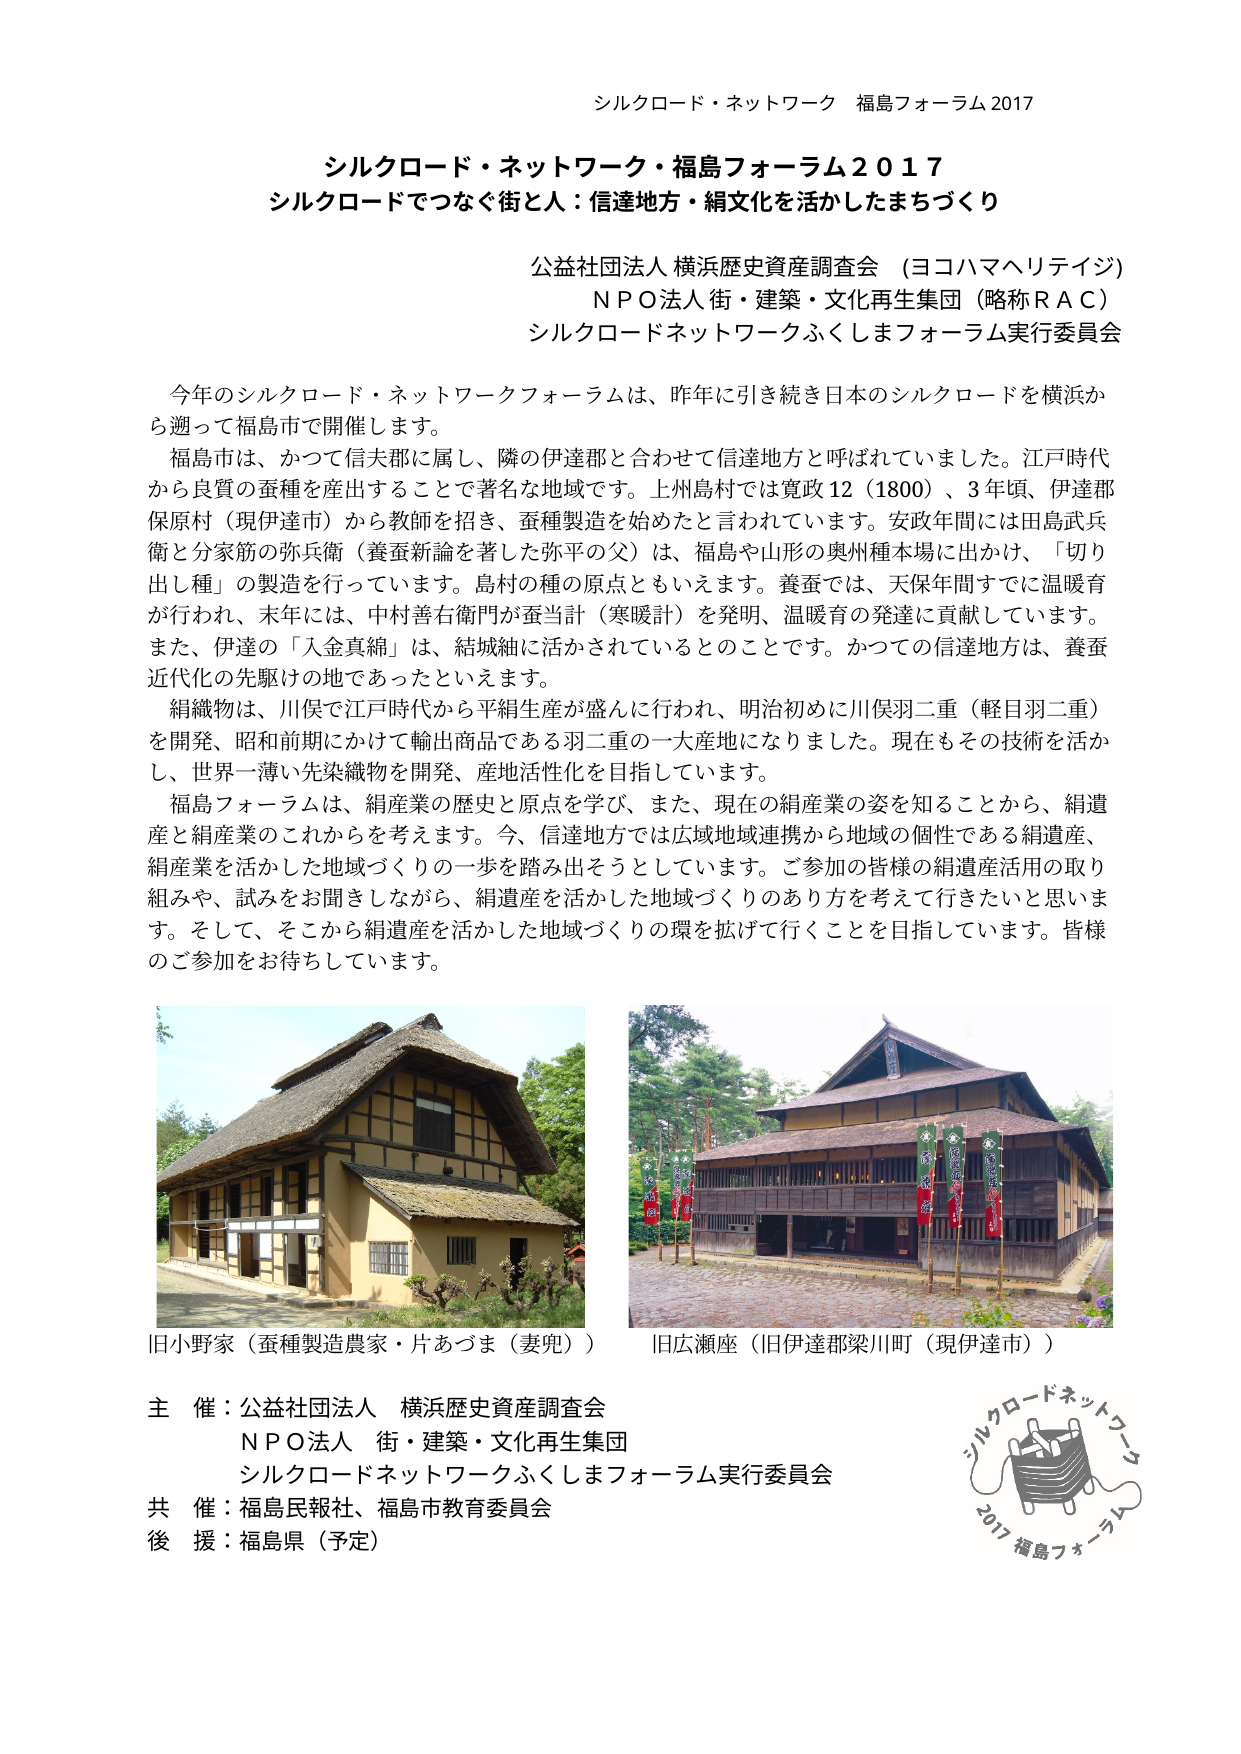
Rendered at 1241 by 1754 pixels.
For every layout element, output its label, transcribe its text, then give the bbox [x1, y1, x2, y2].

picture [156, 1006, 585, 1328]
text シルクロードネットワークふくしまフォーラム実行委員会 [148, 315, 1122, 348]
text 後 援：福島県（予定） [148, 1523, 963, 1556]
text 旧小野家（蚕種製造農家・片あづま（妻兜）） 旧広瀬座（旧伊達郡梁川町（現伊達市）） [148, 1327, 1122, 1359]
text 主 催：公益社団法人 横浜歴史資産調査会 [148, 1390, 963, 1423]
text 公益社団法人 横浜歴史資産調査会 (ヨコハマヘリテイジ) [148, 248, 1122, 282]
text シルクロードでつなぐ街と人：信達地方・絹文化を活かしたまちづくり [148, 184, 1122, 217]
text シルクロードネットワークふくしまフォーラム実行委員会 [148, 1457, 963, 1490]
text 絹織物は、川俣で江戸時代から平絹生産が盛んに行われ、明治初めに川俣羽二重（軽目羽二重）を開発、昭和前期にかけて輸出商品である羽二重の一大産地になりました。現在もその技術を活かし、世界一薄い先染織物を開発、産地活性化を目指しています。 [148, 693, 1122, 787]
text 共 催：福島民報社、福島市教育委員会 [148, 1490, 963, 1523]
text 福島フォーラムは、絹産業の歴史と原点を学び、また、現在の絹産業の姿を知ることから、絹遺産と絹産業のこれからを考えます。今、信達地方では広域地域連携から地域の個性である絹遺産、絹産業を活かした地域づくりの一歩を踏み出そうとしています。ご参加の皆様の絹遺産活用の取り組みや、試みをお聞きしながら、絹遺産を活かした地域づくりのあり方を考えて行きたいと思います。そして、そこから絹遺産を活かした地域づくりの環を拡げて行くことを目指しています。皆様のご参加をお待ちしています。 [148, 787, 1122, 976]
text 福島市は、かつて信夫郡に属し、隣の伊達郡と合わせて信達地方と呼ばれていました。江戸時代から良質の蚕種を産出することで著名な地域です。上州島村では寛政12（1800）、3年頃、伊達郡保原村（現伊達市）から教師を招き、蚕種製造を始めたと言われています。安政年間には田島武兵衛と分家筋の弥兵衛（養蚕新論を著した弥平の父）は、福島や山形の奥州種本場に出かけ、「切り出し種」の製造を行っています。島村の種の原点ともいえます。養蚕では、天保年間すでに温暖育が行われ、末年には、中村善右衛門が蚕当計（寒暖計）を発明、温暖育の発達に貢献しています。また、伊達の「入金真綿」は、結城紬に活かされているとのことです。かつての信達地方は、養蚕近代化の先駆けの地であったといえます。 [148, 441, 1122, 693]
text ＮＰＯ法人 街・建築・文化再生集団（略称ＲＡＣ） [148, 282, 1122, 315]
text 今年のシルクロード・ネットワークフォーラムは、昨年に引き続き日本のシルクロードを横浜から遡って福島市で開催します。 [148, 378, 1122, 441]
picture [963, 1384, 1142, 1560]
text シルクロード・ネットワーク・福島フォーラム２０１７ [148, 148, 1122, 184]
picture [628, 1005, 1114, 1328]
text ＮＰＯ法人 街・建築・文化再生集団 [148, 1423, 963, 1457]
